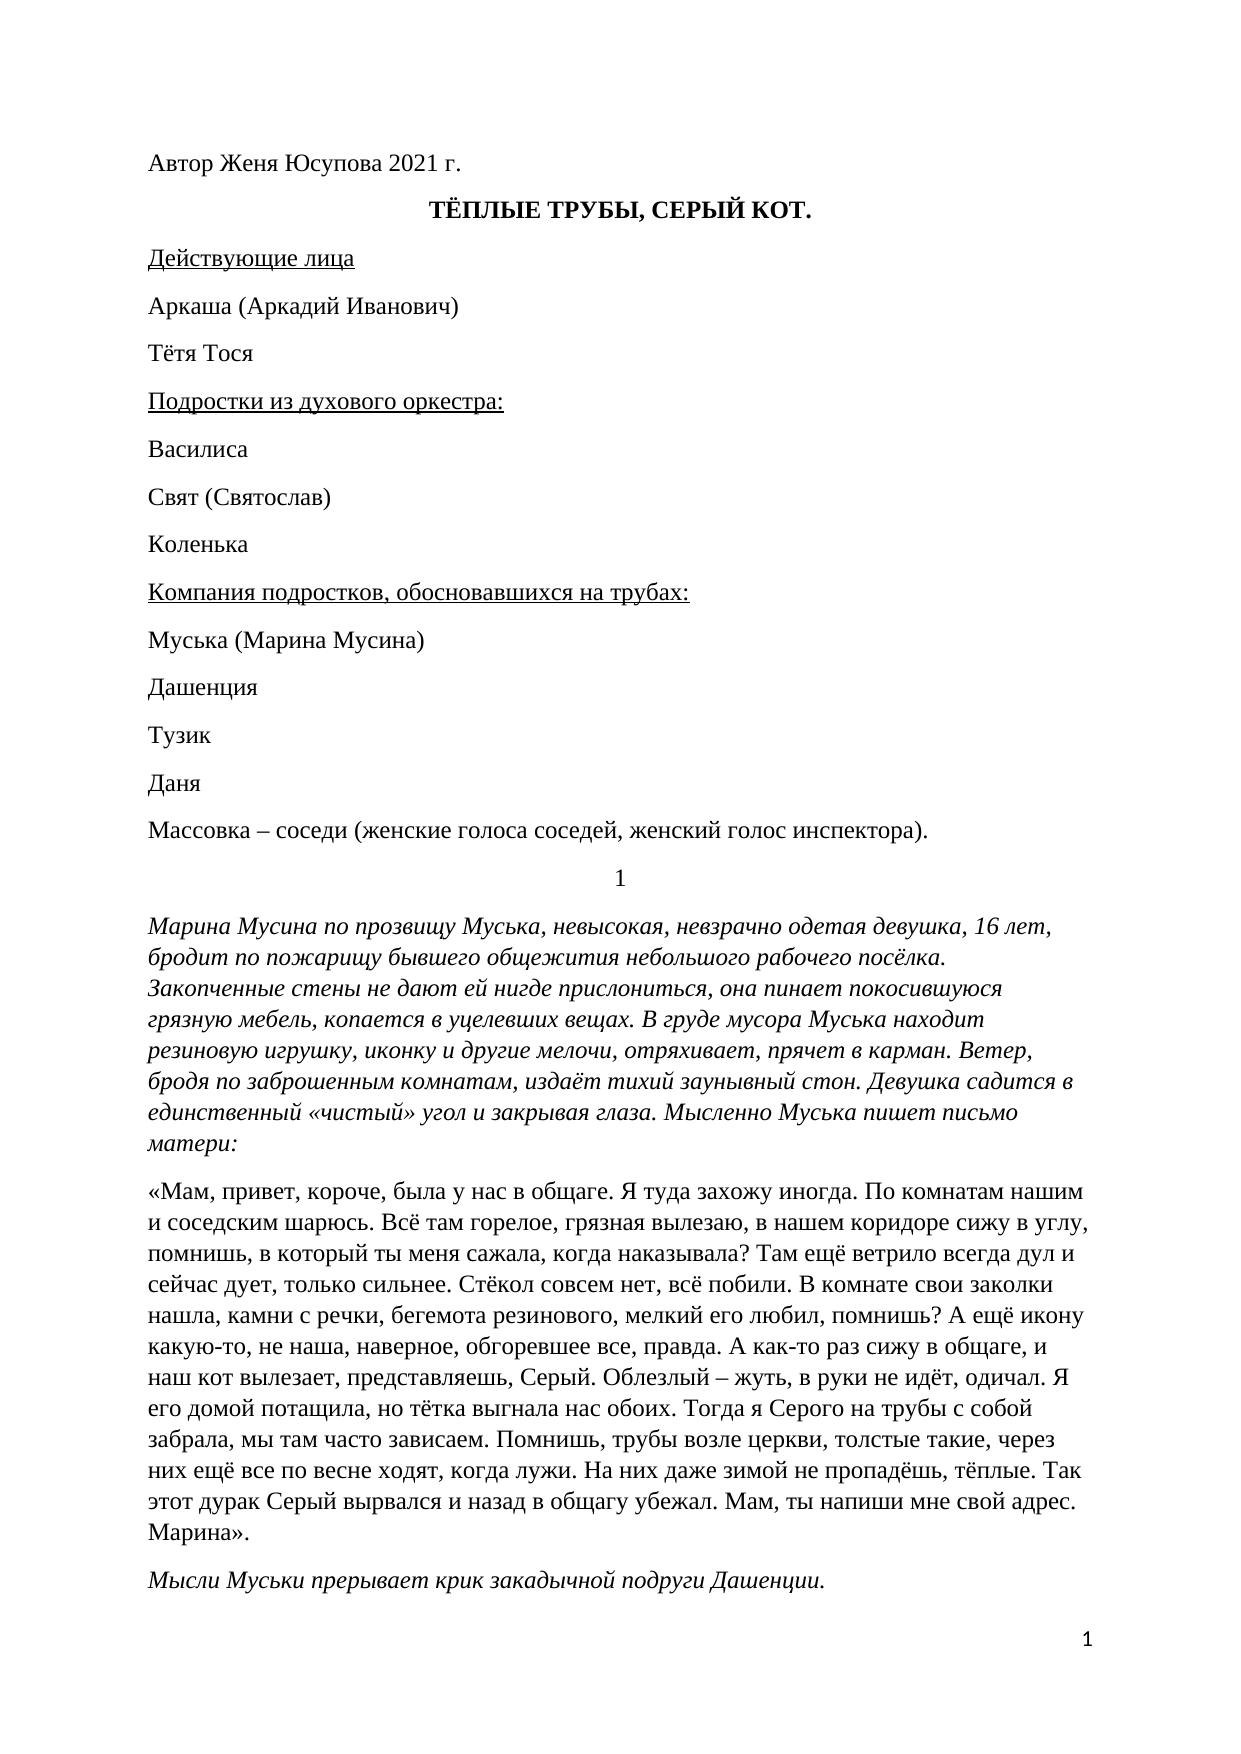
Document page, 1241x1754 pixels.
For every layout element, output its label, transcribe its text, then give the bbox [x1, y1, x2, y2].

text Коленька [148, 529, 1093, 558]
text Муська (Марина Мусина) [148, 625, 1093, 653]
text Даня [148, 768, 1093, 797]
text «Мам, привет, короче, была у нас в общаге. Я туда захожу иногда. По комнатам нашим и соседским шарюсь. Всё там горелое, грязная вылезаю, в нашем коридоре сижу в углу, помнишь, в который ты меня сажала, когда наказывала? Там ещё ветрило всегда дул и сейчас дует, только сильнее. Стёкол совсем нет, всё побили. В комнате свои заколки нашла, камни с речки, бегемота резинового, мелкий его любил, помнишь? А ещё икону какую-то, не наша, наверное, обгоревшее все, правда. А как-то раз сижу в общаге, и наш кот вылезает, представляешь, Серый. Облезлый – жуть, в руки не идёт, одичал. Я его домой потащила, но тётка выгнала нас обоих. Тогда я Серого на трубы с собой забрала, мы там часто зависаем. Помнишь, трубы возле церкви, толстые такие, через них ещё все по весне ходят, когда лужи. На них даже зимой не пропадёшь, тёплые. Так этот дурак Серый вырвался и назад в общагу убежал. Мам, ты напиши мне свой адрес. Марина». [148, 1176, 1093, 1546]
text Свят (Святослав) [148, 482, 1093, 510]
text Тузик [148, 720, 1093, 749]
text Подростки из духового оркестра: [148, 386, 1093, 415]
text Автор Женя Юсупова 2021 г. [148, 148, 1093, 176]
text Мысли Муськи прерывает крик закадычной подруги Дашенции. [148, 1565, 1093, 1594]
text Василиса [148, 434, 1093, 463]
text Дашенция [148, 672, 1093, 701]
text Компания подростков, обосновавшихся на трубах: [148, 577, 1093, 606]
text ТЁПЛЫЕ ТРУБЫ, СЕРЫЙ КОТ. [148, 195, 1093, 224]
text Аркаша (Аркадий Иванович) [148, 291, 1093, 319]
text 1 [148, 863, 1093, 892]
text Тётя Тося [148, 338, 1093, 367]
text Действующие лица [148, 243, 1093, 272]
text Массовка – соседи (женские голоса соседей, женский голос инспектора). [148, 816, 1093, 844]
text Марина Мусина по прозвищу Муська, невысокая, невзрачно одетая девушка, 16 лет, бродит по пожарищу бывшего общежития небольшого рабочего посёлка. Закопченные стены не дают ей нигде прислониться, она пинает покосившуюся грязную мебель, копается в уцелевших вещах. В груде мусора Муська находит резиновую игрушку, иконку и другие мелочи, отряхивает, прячет в карман. Ветер, бродя по заброшенным комнатам, издаёт тихий заунывный стон. Девушка садится в единственный «чистый» угол и закрывая глаза. Мысленно Муська пишет письмо матери: [148, 911, 1093, 1157]
